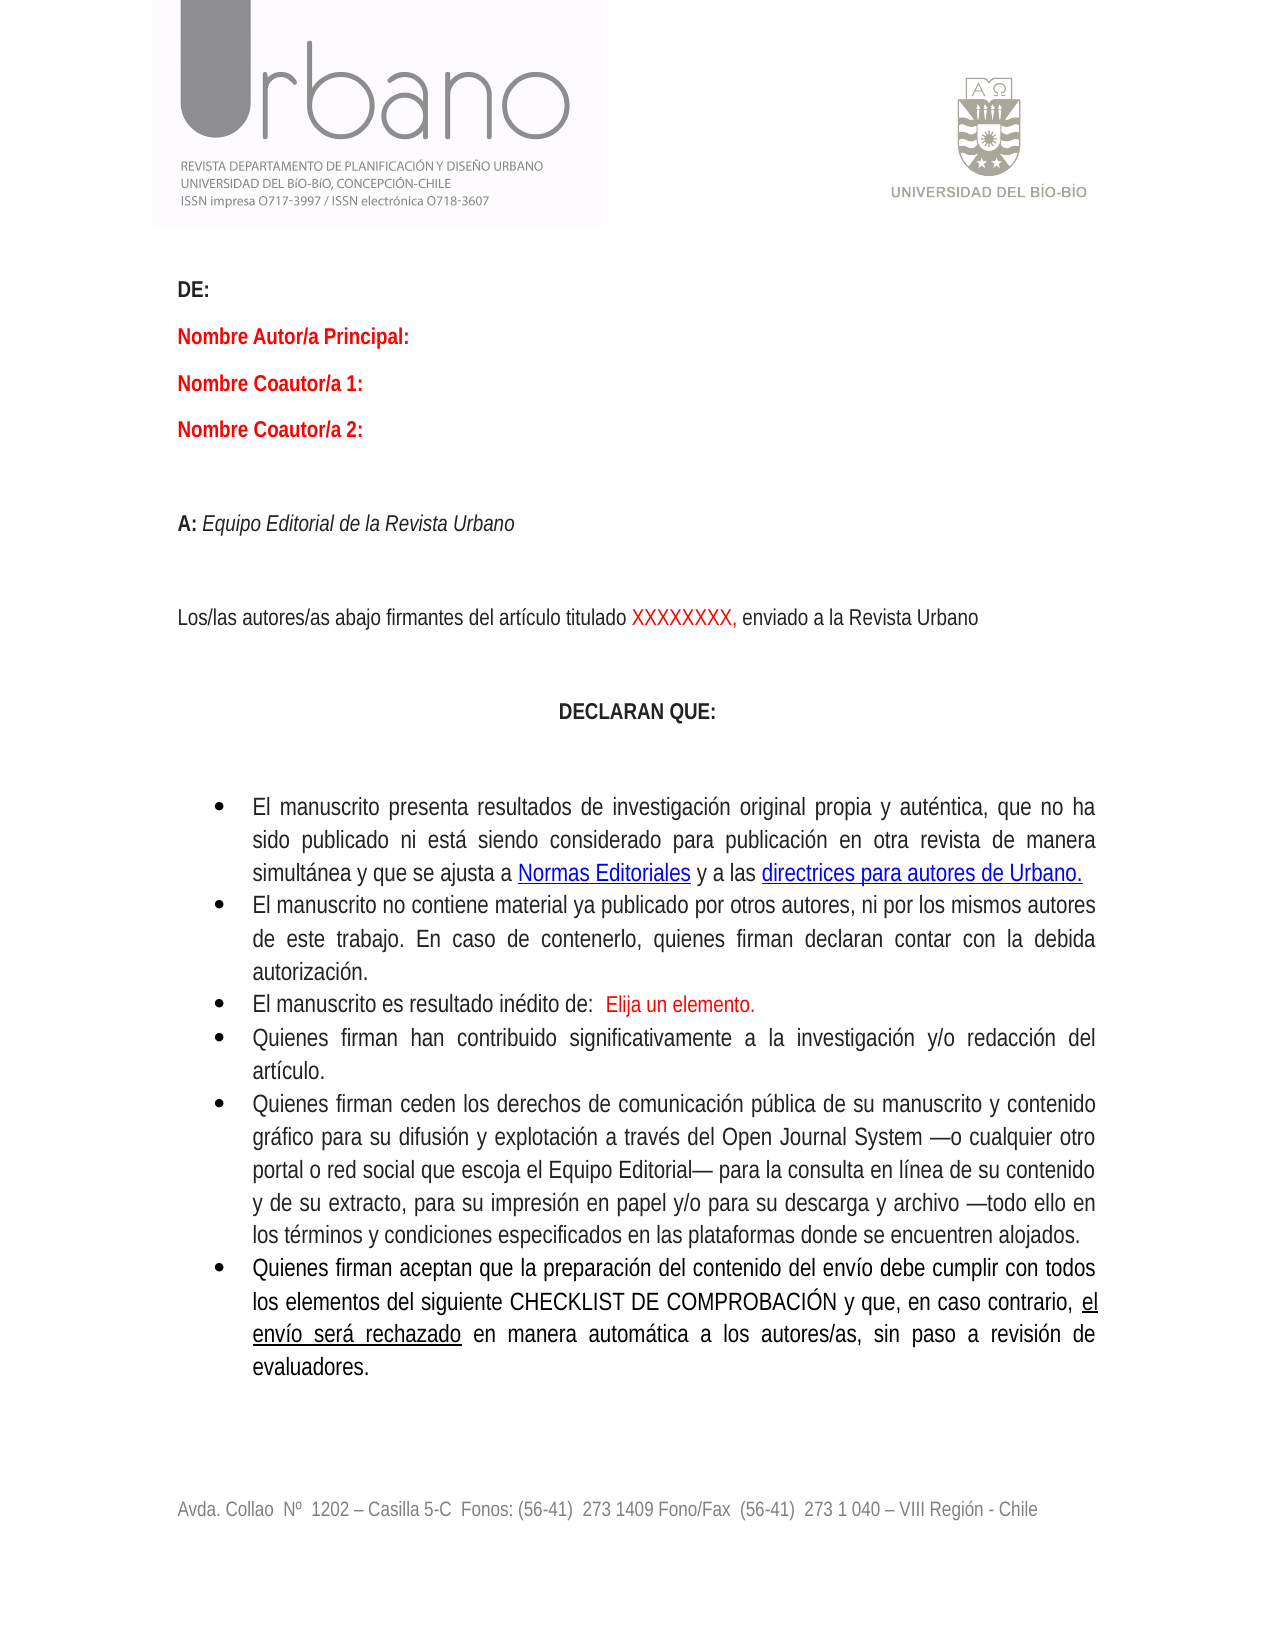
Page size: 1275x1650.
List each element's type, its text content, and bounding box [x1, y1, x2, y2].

text DE: [177, 276, 1098, 302]
list El manuscrito presenta resultados de investigación original propia y auténtica, que no ha sido publicado ni está siendo considerado para publicación en otra revista de manera simultánea y que se ajusta a Normas Editoriales y a las directrices para autores de Urbano. [215, 791, 1098, 886]
picture [152, 0, 603, 227]
list Quienes firman ceden los derechos de comunicación pública de su manuscrito y contenido gráfico para su difusión y explotación a través del Open Journal System —o cualquier otro portal o red social que escoja el Equipo Editorial— para la consulta en línea de su contenido y de su extracto, para su impresión en papel y/o para su descarga y archivo —todo ello en los términos y condiciones especificados en las plataformas donde se encuentren alojados. [215, 1088, 1098, 1249]
text A: Equipo Editorial de la Revista Urbano [177, 510, 1098, 537]
text Nombre Autor/a Principal: [177, 323, 1098, 349]
list Quienes firman aceptan que la preparación del contenido del envío debe cumplir con todos los elementos del siguiente CHECKLIST DE COMPROBACIÓN y que, en caso contrario, el envío será rechazado en manera automática a los autores/as, sin paso a revisión de evaluadores. [215, 1253, 1098, 1381]
list El manuscrito es resultado inédito de: [215, 989, 1098, 1018]
text Los/las autores/as abajo firmantes del artículo titulado XXXXXXXX, enviado a la Revista Urbano [177, 604, 1098, 630]
text Nombre Coautor/a 1: [177, 369, 1098, 396]
list El manuscrito no contiene material ya publicado por otros autores, ni por los mismos autores de este trabajo. En caso de contenerlo, quienes firman declaran contar con la debida autorización. [215, 890, 1098, 985]
text DECLARAN QUE: [177, 698, 1098, 724]
text Nombre Coautor/a 2: [177, 416, 1098, 443]
list Quienes firman han contribuido significativamente a la investigación y/o redacción del artículo. [215, 1022, 1098, 1084]
